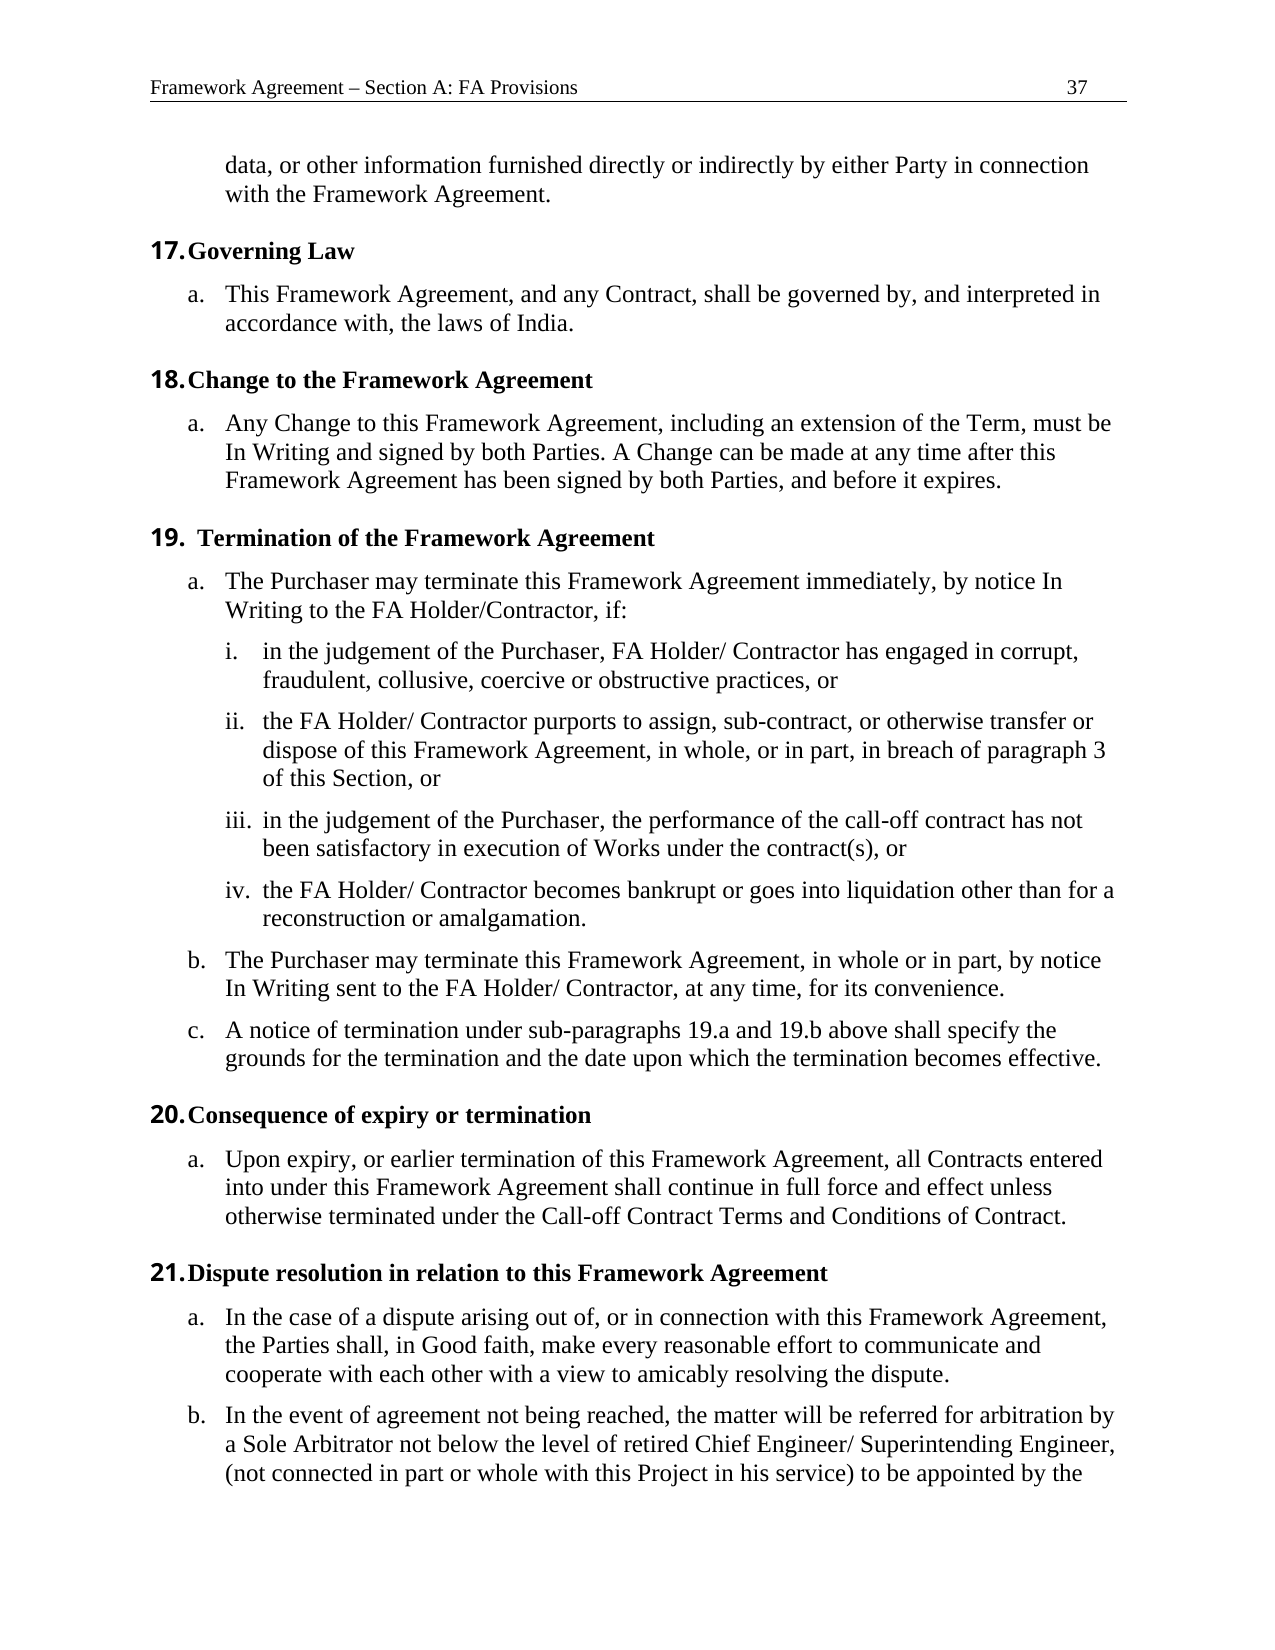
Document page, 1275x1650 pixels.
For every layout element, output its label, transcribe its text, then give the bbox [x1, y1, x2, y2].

list Change to the Framework Agreement [150, 362, 1125, 396]
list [187, 150, 1125, 207]
list in the judgement of the Purchaser, the performance of the call-off contract has not been satisfactory in execution of Works under the contract(s), or [225, 805, 1132, 862]
list In the case of a dispute arising out of, or in connection with this Framework Agreement, the Parties shall, in Good faith, make every reasonable effort to communicate and cooperate with each other with a view to amicably resolving the dispute. [187, 1302, 1125, 1388]
list This Framework Agreement, and any Contract, shall be governed by, and interpreted in accordance with, the laws of India. [187, 279, 1125, 337]
list The Purchaser may terminate this Framework Agreement immediately, by notice In Writing to the FA Holder/Contractor, if: [187, 566, 1125, 623]
list in the judgement of the Purchaser, FA Holder/ Contractor has engaged in corrupt, fraudulent, collusive, coercive or obstructive practices, or [225, 636, 1132, 693]
list A notice of termination under sub-paragraphs 19.a and 19.b above shall specify the grounds for the termination and the date upon which the termination becomes effective. [187, 1015, 1125, 1072]
list The Purchaser may terminate this Framework Agreement, in whole or in part, by notice In Writing sent to the FA Holder/ Contractor, at any time, for its convenience. [187, 945, 1125, 1002]
list Termination of the Framework Agreement [150, 519, 1125, 553]
list Any Change to this Framework Agreement, including an extension of the Term, must be In Writing and signed by both Parties. A Change can be made at any time after this Framework Agreement has been signed by both Parties, and before it expires. [187, 408, 1125, 494]
list the FA Holder/ Contractor purports to assign, sub-contract, or otherwise transfer or dispose of this Framework Agreement, in whole, or in part, in breach of paragraph 3 of this Section, or [225, 706, 1132, 792]
list Governing Law [150, 232, 1125, 267]
list Dispute resolution in relation to this Framework Agreement [150, 1255, 1125, 1289]
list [187, 1400, 1125, 1487]
list Consequence of expiry or termination [150, 1097, 1125, 1131]
list the FA Holder/ Contractor becomes bankrupt or goes into liquidation other than for a reconstruction or amalgamation. [225, 875, 1132, 932]
list Upon expiry, or earlier termination of this Framework Agreement, all Contracts entered into under this Framework Agreement shall continue in full force and effect unless otherwise terminated under the Call-off Contract Terms and Conditions of Contract. [187, 1144, 1125, 1230]
